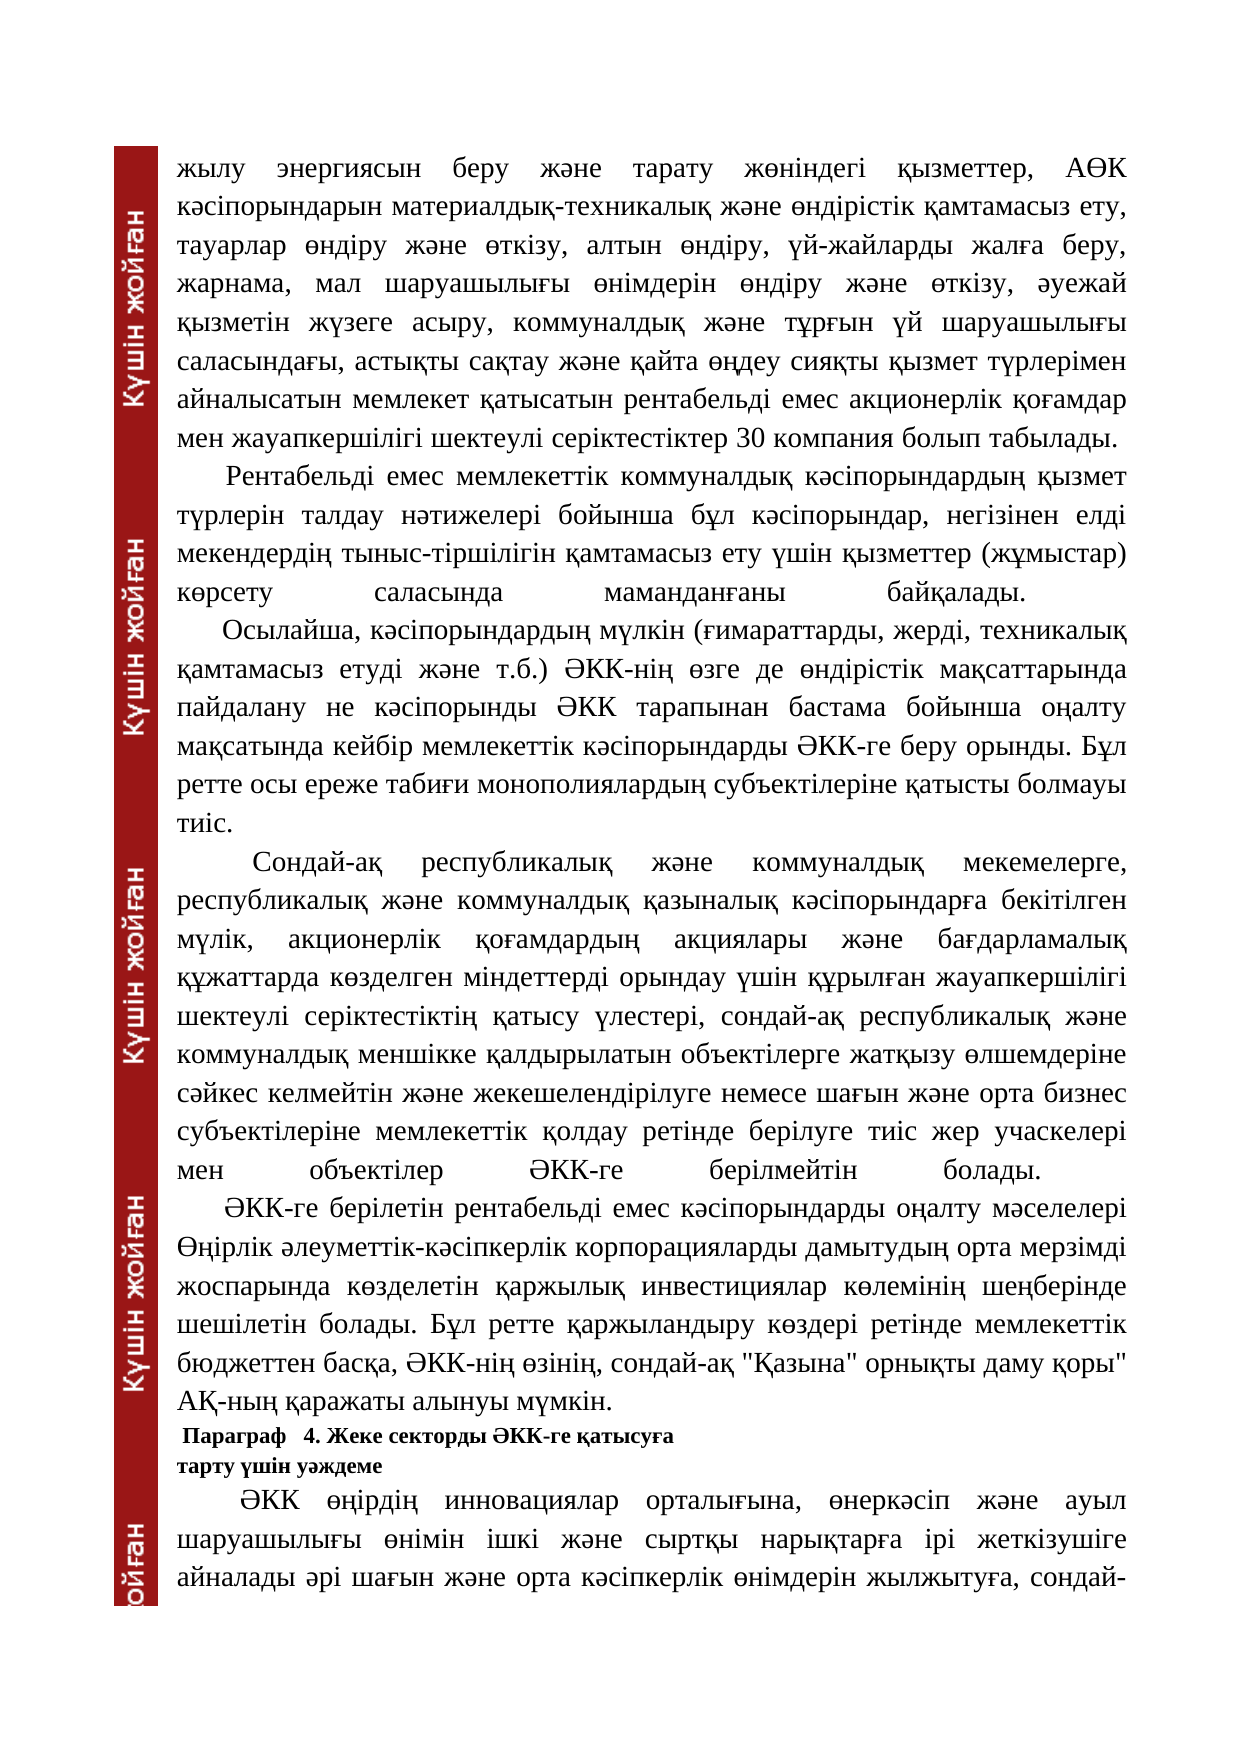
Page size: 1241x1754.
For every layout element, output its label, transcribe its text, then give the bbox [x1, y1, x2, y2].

picture [114, 146, 158, 150]
picture [114, 1593, 158, 1606]
text Параграф 4. Жеке секторды ӘКК-ге қатысуға тарту үшін уәждеме [112, 1422, 1128, 1478]
picture [114, 1478, 158, 1482]
picture [114, 1417, 158, 1422]
